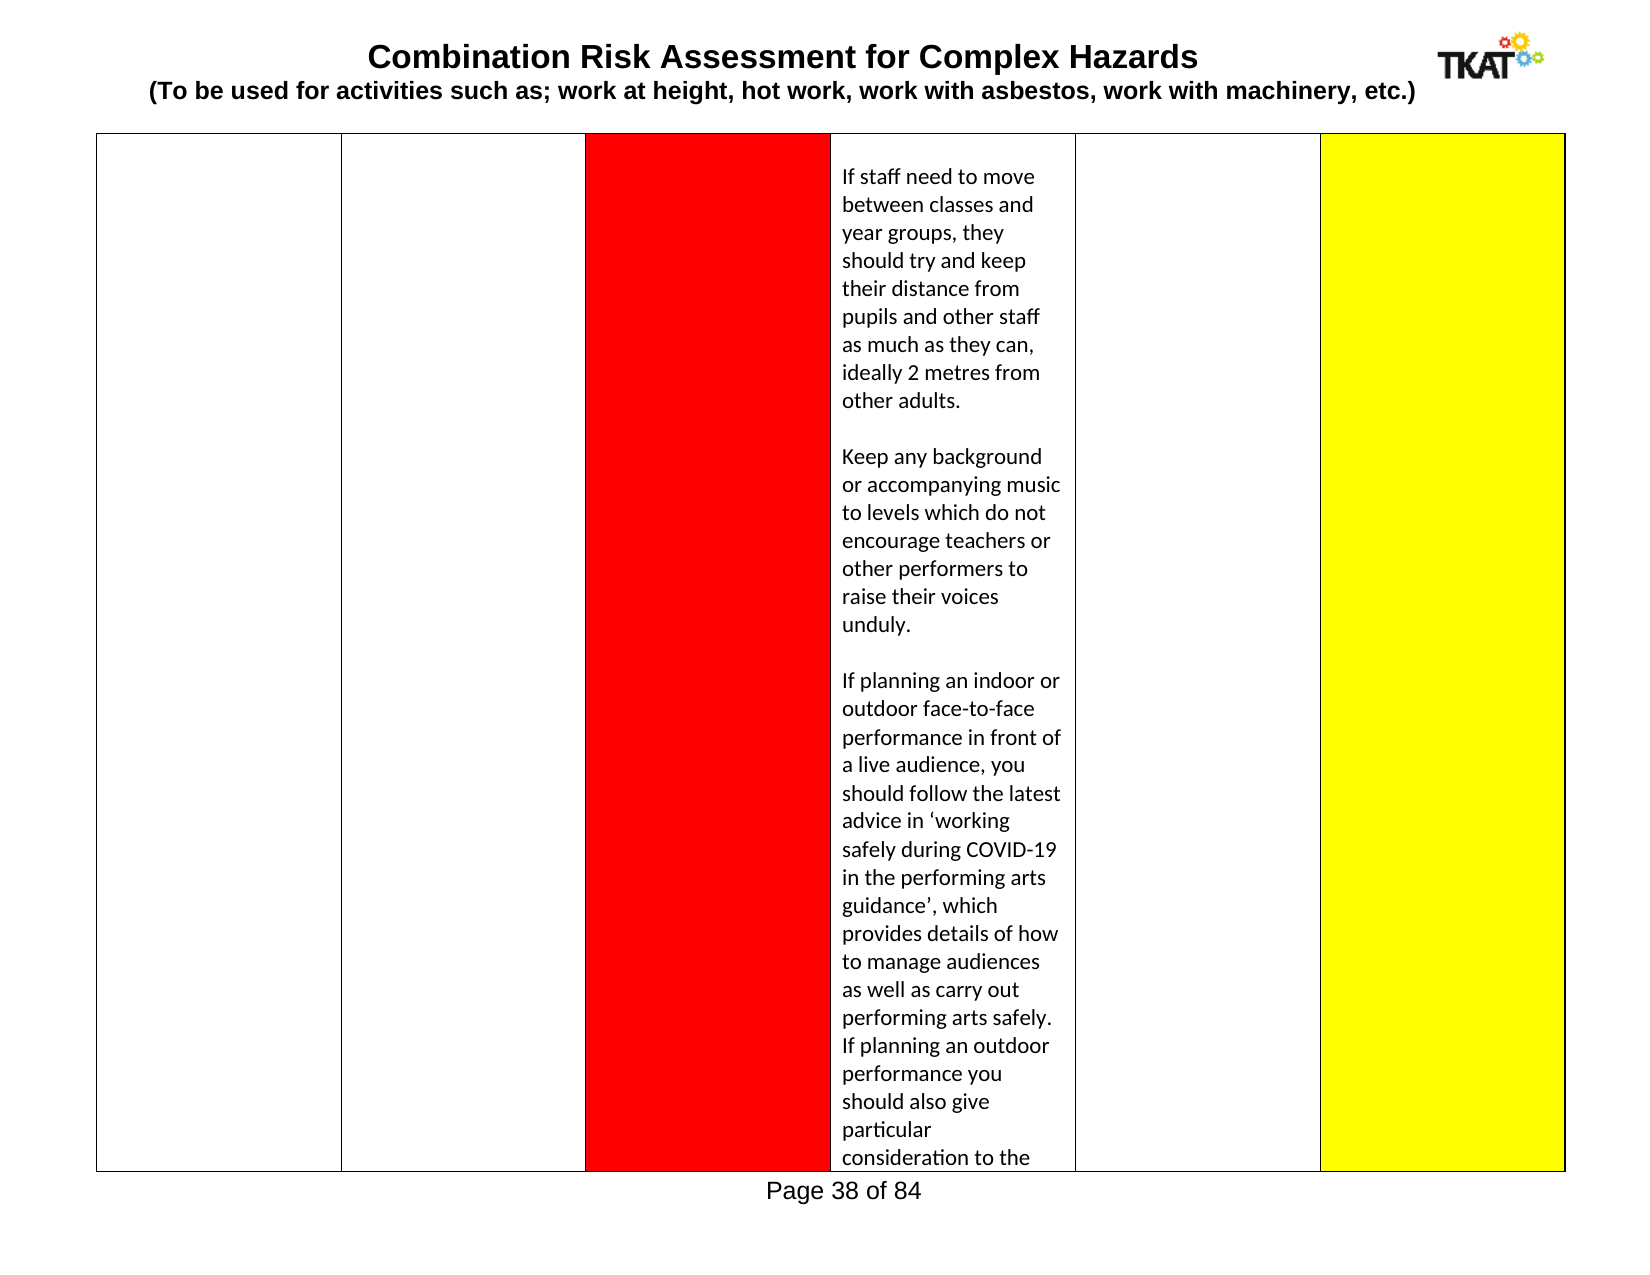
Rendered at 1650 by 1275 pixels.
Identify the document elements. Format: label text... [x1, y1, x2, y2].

table_cell 3 [1321, 134, 1564, 1171]
picture [1424, 28, 1553, 85]
table_cell [1076, 134, 1320, 1171]
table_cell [831, 134, 1075, 1171]
table_cell 9 [586, 134, 830, 1171]
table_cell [342, 134, 585, 1171]
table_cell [97, 134, 341, 1171]
